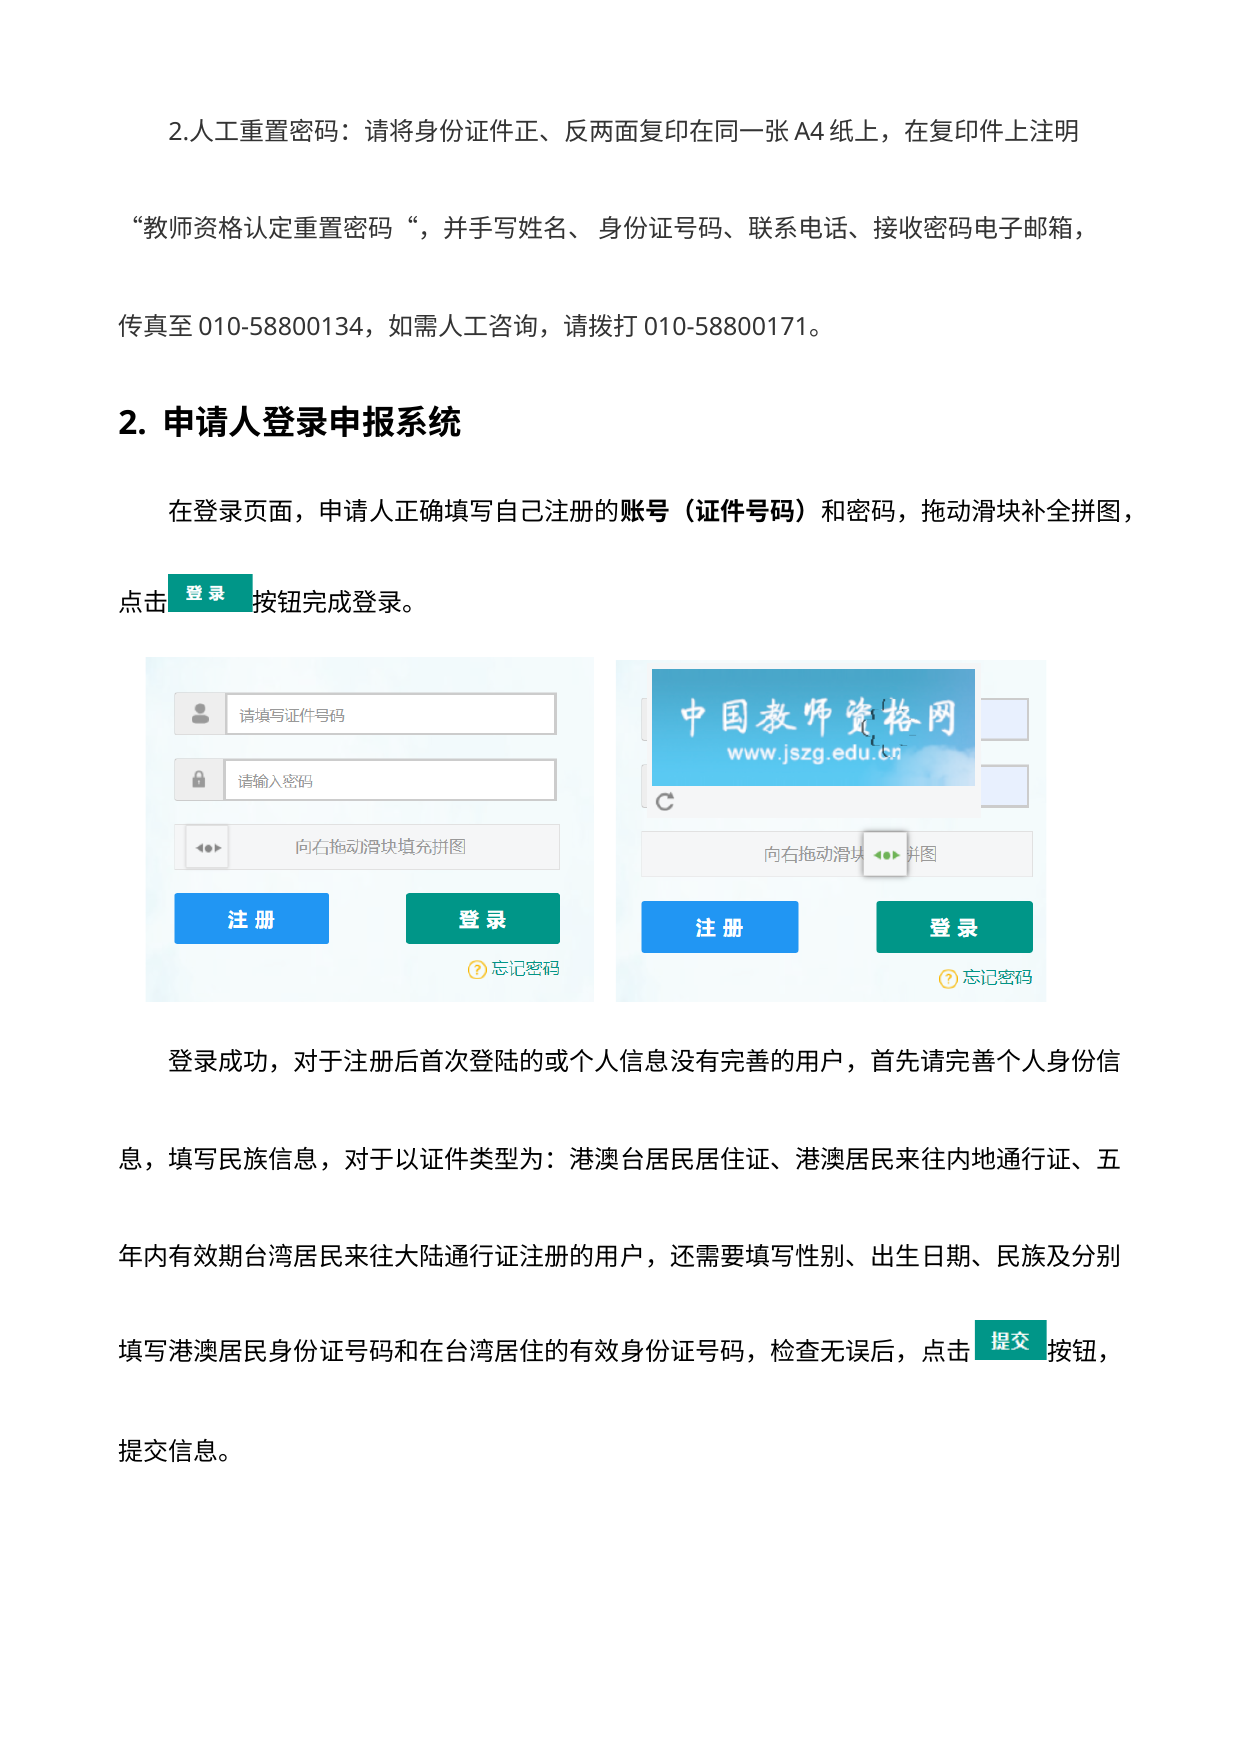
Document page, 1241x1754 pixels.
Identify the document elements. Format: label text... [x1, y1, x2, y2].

subtitle 申请人登录申报系统 [118, 388, 1122, 453]
picture [974, 1320, 1047, 1360]
picture [145, 657, 594, 1002]
picture [168, 574, 253, 612]
picture [615, 660, 1047, 1002]
text 登录成功，对于注册后首次登陆的或个人信息没有完善的用户，首先请完善个人身份信息，填写民族信息，对于以证件类型为：港澳台居民居住证、港澳居民来往内地通行证、五年内有效期台湾居民来往大陆通行证注册的用户，还需要填写性别、出生日期、民族及分别填写港澳居民身份证号码和在台湾居住的有效身份证号码，检查无误后，点击按钮，提交信息。 [118, 1027, 1122, 1482]
text 在登录页面，申请人正确填写自己注册的账号（证件号码）和密码，拖动滑块补全拼图，点击按钮完成登录。 [118, 477, 1122, 639]
text 2.人工重置密码：请将身份证件正、反两面复印在同一张A4纸上，在复印件上注明“教师资格认定重置密码“，并手写姓名、 身份证号码、联系电话、接收密码电子邮箱， 传真至010-58800134，如需人工咨询，请拨打010-58800171。 [118, 97, 1122, 357]
